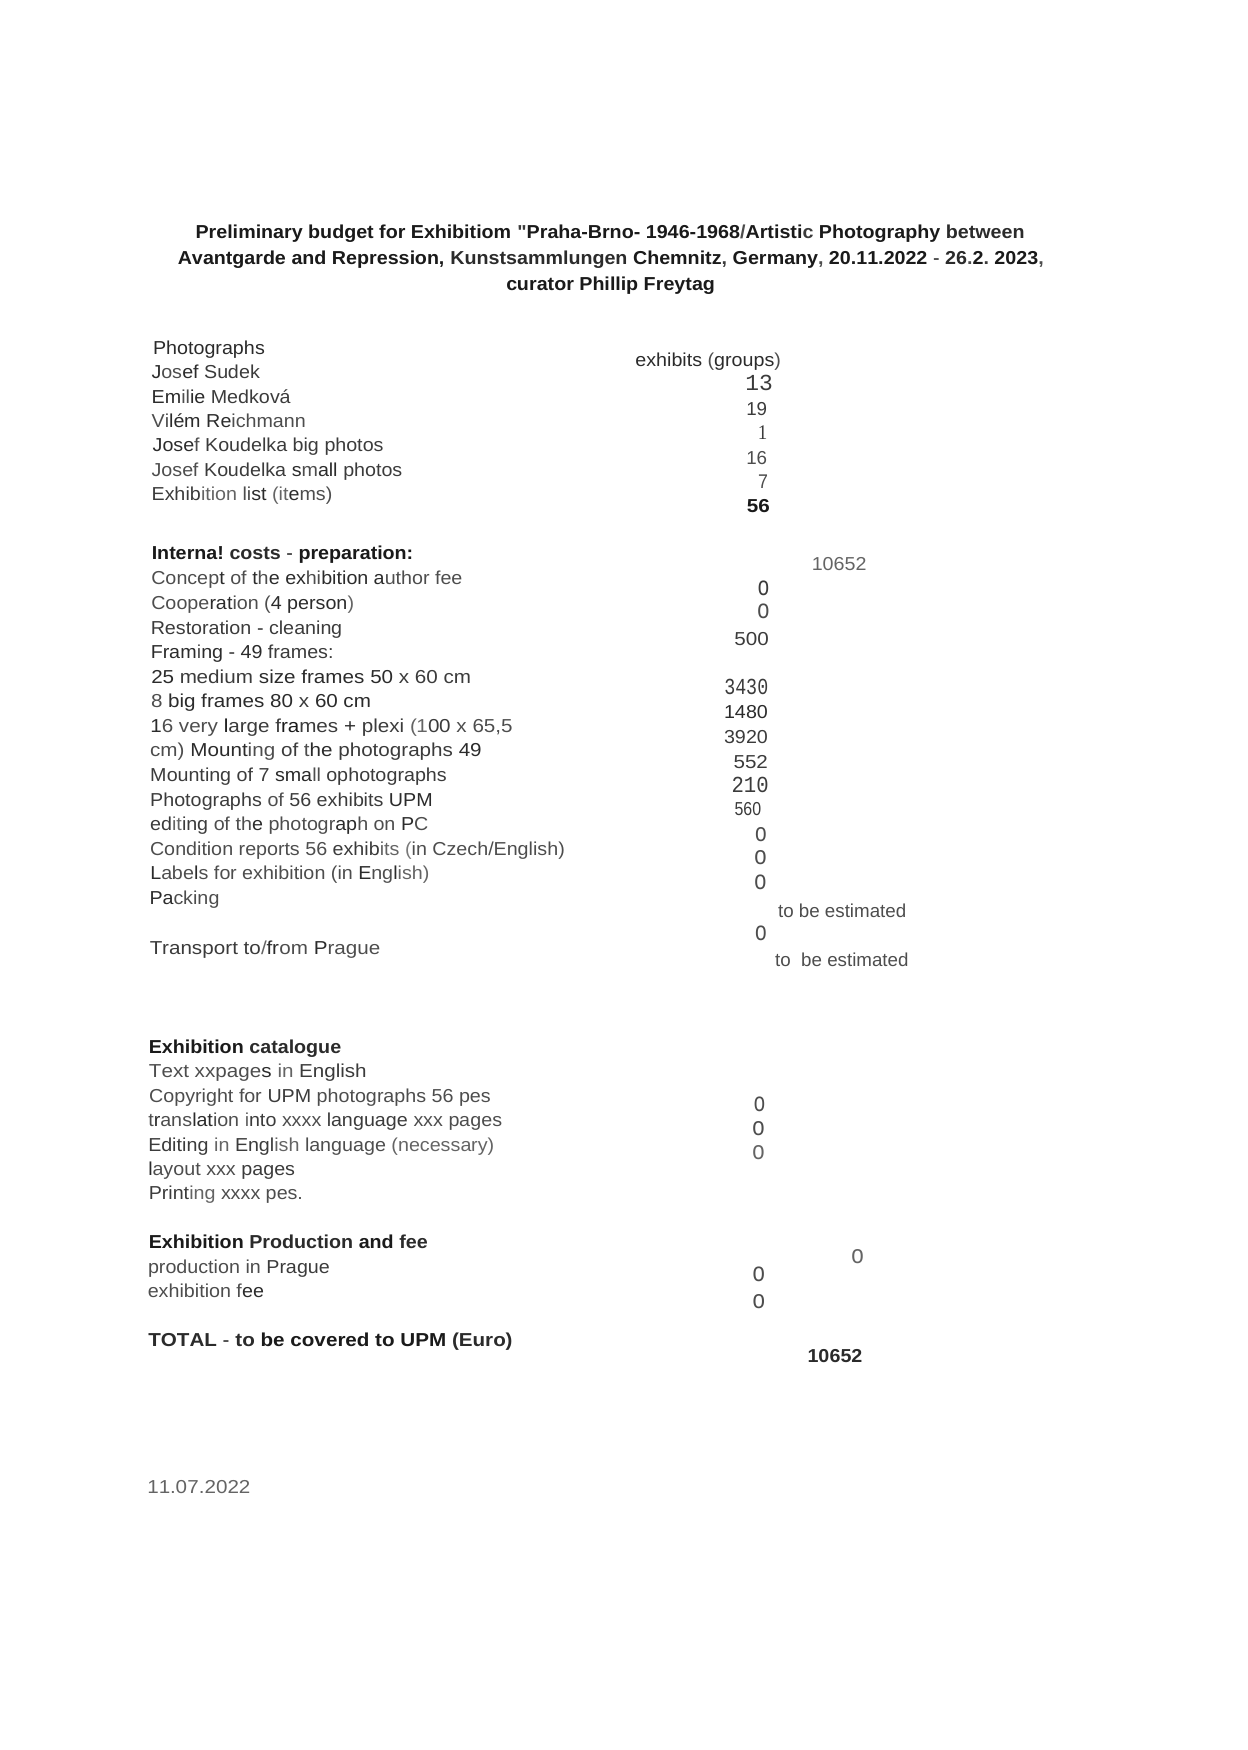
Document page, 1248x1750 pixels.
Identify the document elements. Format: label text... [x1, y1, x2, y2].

text production in Prague exhibition fee [148, 1256, 332, 1301]
text Mounting of 7 small ophotographs Photographs of 56 exhibits UPM editing of the photograph on PC [150, 764, 484, 834]
text 552 [732, 751, 769, 772]
subtitle o o o [754, 822, 767, 895]
text 560 [711, 800, 761, 819]
text 16 [738, 447, 775, 468]
text 3920 [711, 726, 768, 747]
text TOTAL - to be covered to UPM (Euro) [148, 1329, 569, 1351]
text o [711, 914, 766, 946]
text 10652 [805, 553, 873, 575]
text 25 medium size frames 50 x 60 cm [151, 666, 569, 687]
subtitle o [711, 1258, 765, 1287]
text Condition reports 56 exhibits (in Czech/English) Labels for exhibition (in English) [150, 837, 569, 884]
text Restoration - cleaning Framing - 49 frames: [151, 617, 359, 662]
text 56 [741, 495, 775, 517]
text exhibits (groups) [635, 348, 1073, 370]
text 1480 [711, 701, 768, 723]
text 10652 [801, 1344, 869, 1366]
subtitle o [851, 1239, 1073, 1268]
text Packing [149, 887, 569, 908]
text Photographs Josef Sudek Emilie Medková Vilém Reichmann [151, 337, 309, 431]
text Transport to/from Prague [149, 936, 569, 958]
text 13 [743, 371, 775, 397]
text 16 very large frames + plexi (100 x 65,5 cm) Mounting of the photographs 49 [150, 715, 541, 761]
text to be estimated to be estimated [773, 900, 911, 971]
text Copyright for UPM photographs 56 pes translation into xxxx language xxx pages Editing in English language (necessary) layout xxx pages [148, 1085, 541, 1179]
text Preliminary budget for Exhibitiom "Praha-Brno- 1946-1968/Artistic Photography between Avantgarde and Repression, Kunstsammlungen Chemnitz, Germany, 20.11.2022 - 26.2. 2023, curator Phillip Freytag [171, 221, 1049, 294]
text Printing xxxx pes. [148, 1182, 569, 1204]
text Exhibition Production and fee [148, 1231, 569, 1252]
text 1 [619, 420, 906, 444]
text 7 [619, 470, 906, 493]
text 500 [733, 628, 769, 649]
text Text xxpages in English [149, 1059, 569, 1081]
text 3430 [711, 675, 768, 701]
text 8 big frames 80 x 60 cm [151, 690, 569, 711]
text 11.07.2022 [146, 1476, 359, 1498]
subtitle o o [748, 577, 769, 624]
text Josef Koudelka big photos Josef Koudelka small photos Exhibition list (items) [151, 434, 407, 504]
text Interna! costs - preparation: Concept of the exhibition author fee Cooperation (4 person) [151, 542, 484, 613]
text 210 [731, 774, 769, 799]
text Exhibition catalogue [148, 1035, 569, 1057]
text 19 [738, 398, 775, 419]
text o o o [752, 1092, 766, 1165]
subtitle o [711, 1287, 765, 1314]
